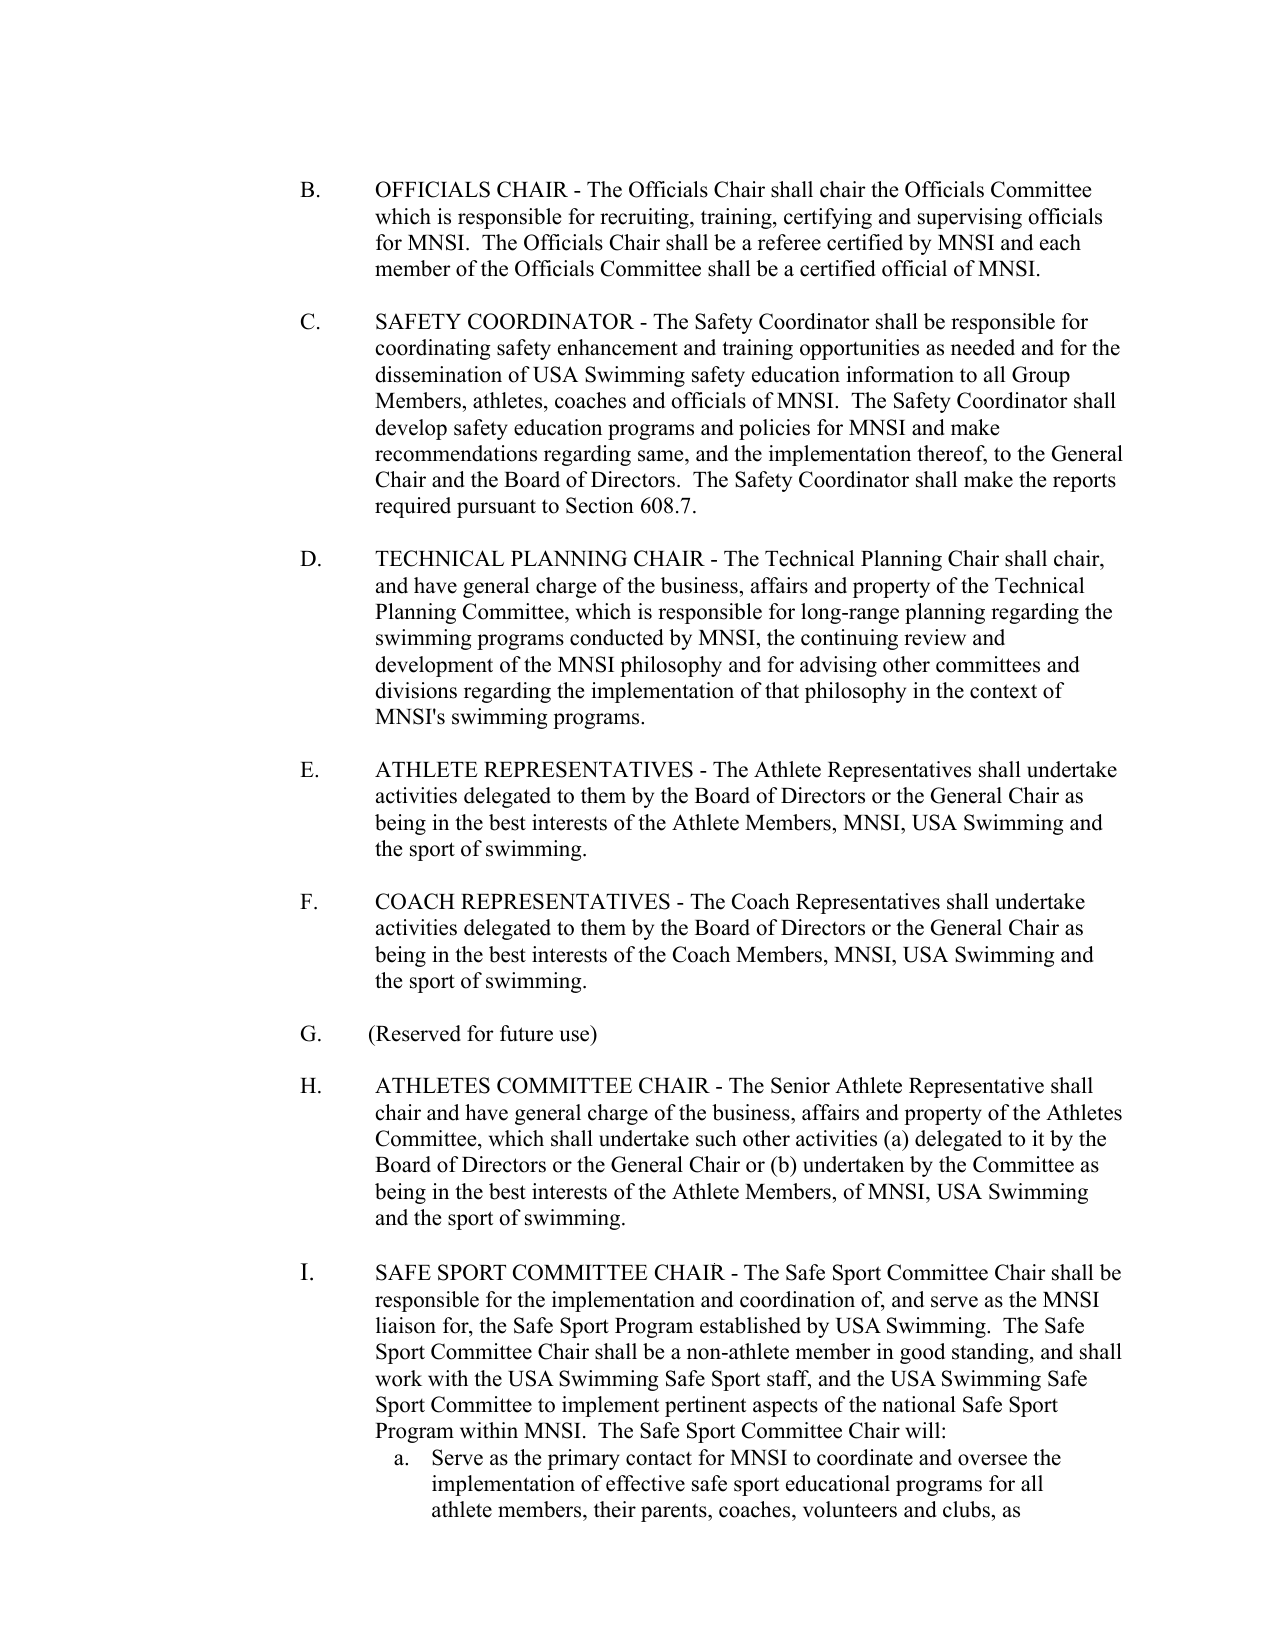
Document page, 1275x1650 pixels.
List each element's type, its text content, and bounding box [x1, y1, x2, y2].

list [394, 1444, 1086, 1523]
text H. ATHLETES COMMITTEE CHAIR - The Senior Athlete Representative shall chair and have general charge of the business, affairs and property of the Athletes Committee, which shall undertake such other activities (a) delegated to it by the Board of Directors or the General Chair or (b) undertaken by the Committee as being in the best interests of the Athlete Members, of MNSI, USA Swimming and the sport of swimming. [300, 1072, 1125, 1231]
text B. OFFICIALS CHAIR - The Officials Chair shall chair the Officials Committee which is responsible for recruiting, training, certifying and supervising officials for MNSI. The Officials Chair shall be a referee certified by MNSI and each member of the Officials Committee shall be a certified official of MNSI. [300, 176, 1125, 282]
text D. TECHNICAL PLANNING CHAIR - The Technical Planning Chair shall chair, and have general charge of the business, affairs and property of the Technical Planning Committee, which is responsible for long-range planning regarding the swimming programs conducted by MNSI, the continuing review and development of the MNSI philosophy and for advising other committees and divisions regarding the implementation of that philosophy in the context of MNSI's swimming programs. [300, 545, 1125, 730]
text G. (Reserved for future use) [300, 1020, 1125, 1046]
list SAFE SPORT COMMITTEE CHAIR - The Safe Sport Committee Chair shall be responsible for the implementation and coordination of, and serve as the MNSI liaison for, the Safe Sport Program established by USA Swimming. The Safe Sport Committee Chair shall be a non-athlete member in good standing, and shall work with the USA Swimming Safe Sport staff, and the USA Swimming Safe Sport Committee to implement pertinent aspects of the national Safe Sport Program within MNSI. The Safe Sport Committee Chair will: [300, 1257, 1125, 1444]
text F. COACH REPRESENTATIVES - The Coach Representatives shall undertake activities delegated to them by the Board of Directors or the General Chair as being in the best interests of the Coach Members, MNSI, USA Swimming and the sport of swimming. [300, 888, 1125, 993]
text C. SAFETY COORDINATOR - The Safety Coordinator shall be responsible for coordinating safety enhancement and training opportunities as needed and for the dissemination of USA Swimming safety education information to all Group Members, athletes, coaches and officials of MNSI. The Safety Coordinator shall develop safety education programs and policies for MNSI and make recommendations regarding same, and the implementation thereof, to the General Chair and the Board of Directors. The Safety Coordinator shall make the reports required pursuant to Section 608.7. [300, 308, 1125, 519]
text E. ATHLETE REPRESENTATIVES - The Athlete Representatives shall undertake activities delegated to them by the Board of Directors or the General Chair as being in the best interests of the Athlete Members, MNSI, USA Swimming and the sport of swimming. [300, 756, 1125, 862]
